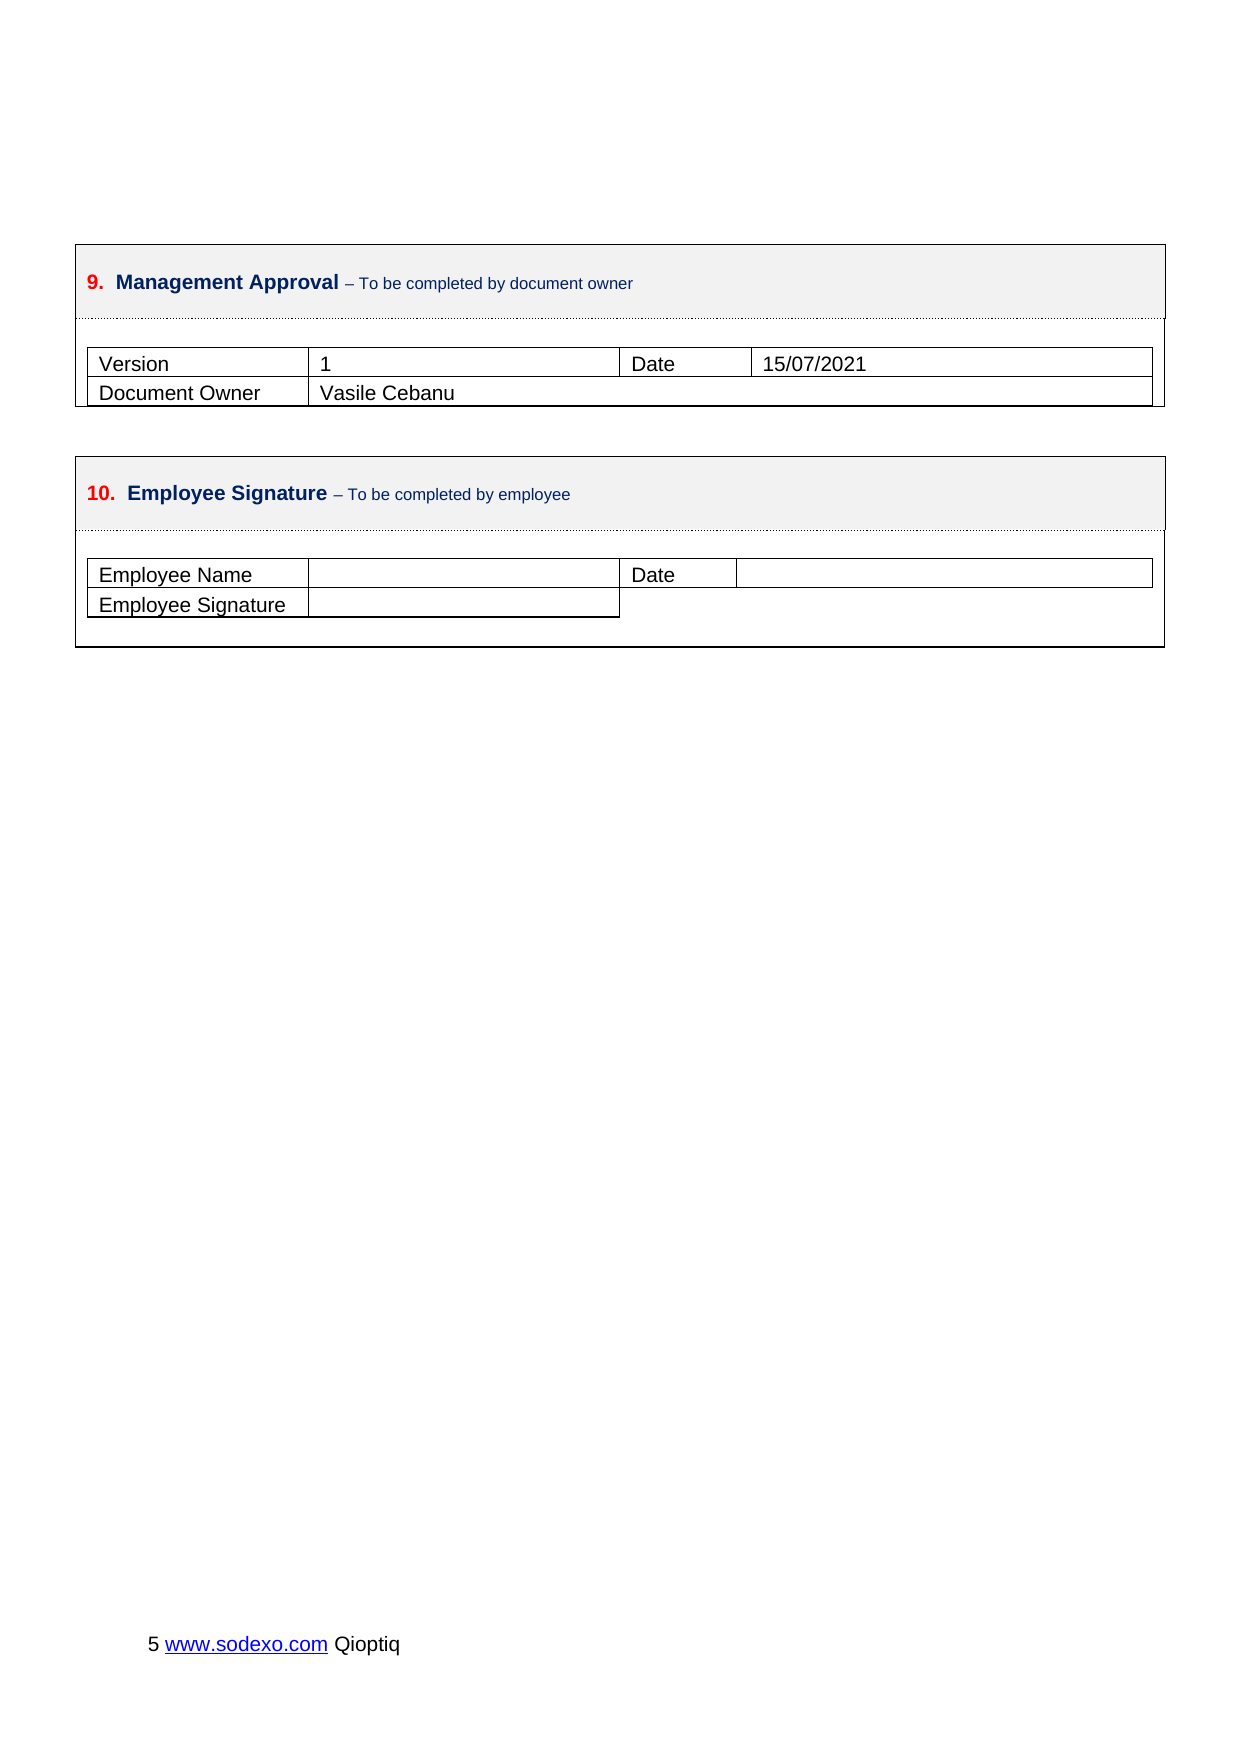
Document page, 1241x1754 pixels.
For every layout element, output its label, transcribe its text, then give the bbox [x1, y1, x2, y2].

table_cell [76, 318, 1164, 406]
table_header 9. Management Approval – To be completed by document owner [76, 245, 1165, 318]
table_cell [76, 530, 1164, 646]
table_header 10. Employee Signature – To be completed by employee [76, 457, 1165, 529]
